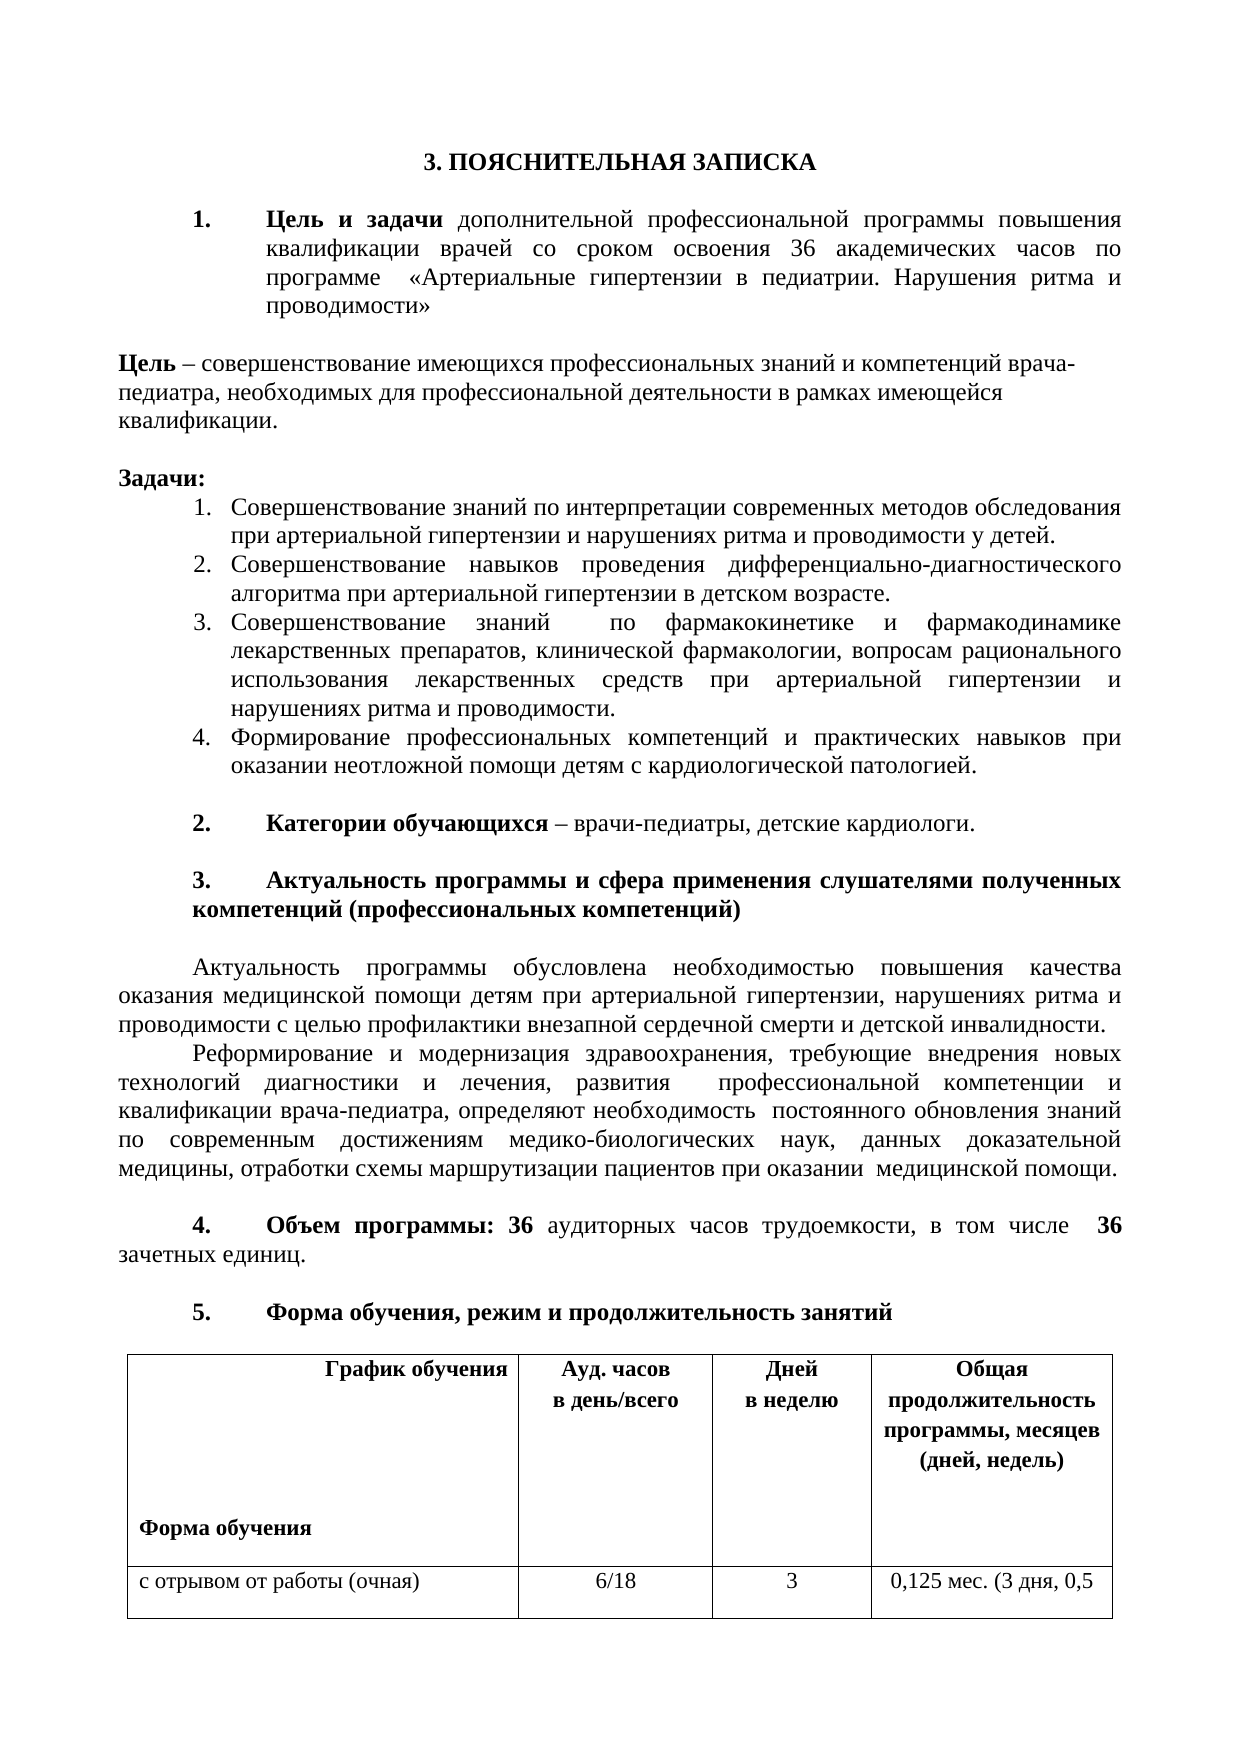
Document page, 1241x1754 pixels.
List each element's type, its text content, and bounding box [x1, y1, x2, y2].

list Формирование профессиональных компетенций и практических навыков при оказании неотложной помощи детям с кардиологической патологией. [192, 722, 1122, 779]
text 3. ПОЯСНИТЕЛЬНАЯ ЗАПИСКА [118, 147, 1122, 176]
table_header График обучения Форма обучения [128, 1355, 518, 1566]
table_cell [872, 1567, 1112, 1618]
table_header Дней в неделю [713, 1355, 871, 1566]
text Актуальность программы обусловлена необходимостью повышения качества оказания медицинской помощи детям при артериальной гипертензии, нарушениях ритма и проводимости с целью профилактики внезапной сердечной смерти и детской инвалидности. [118, 952, 1122, 1038]
list Совершенствование знаний по фармакокинетике и фармакодинамике лекарственных препаратов, клинической фармакологии, вопросам рационального использования лекарственных средств при артериальной гипертензии и нарушениях ритма и проводимости. [193, 607, 1122, 722]
list Совершенствование навыков проведения дифференциально-диагностического алгоритма при артериальной гипертензии в детском возрасте. [193, 549, 1122, 607]
text 1. Цель и задачи дополнительной профессиональной программы повышения квалификации врачей со сроком освоения 36 академических часов по программе «Артериальные гипертензии в педиатрии. Нарушения ритма и проводимости» [192, 204, 1122, 319]
text 4. Объем программы: 36 аудиторных часов трудоемкости, в том числе 36 зачетных единиц. [118, 1211, 1122, 1268]
table_header Ауд. часов в день/всего [519, 1355, 712, 1566]
table_cell 6/18 [519, 1567, 712, 1618]
table_cell 3 [713, 1567, 871, 1618]
text Задачи: [118, 463, 1122, 492]
text Реформирование и модернизация здравоохранения, требующие внедрения новых технологий диагностики и лечения, развития профессиональной компетенции и квалификации врача-педиатра, определяют необходимость постоянного обновления знаний по современным достижениям медико-биологических наук, данных доказательной медицины, отработки схемы маршрутизации пациентов при оказании медицинской помощи. [118, 1038, 1122, 1182]
text 3. Актуальность программы и сфера применения слушателями полученных компетенций (профессиональных компетенций) [192, 866, 1122, 923]
list 2. Категории обучающихся – врачи-педиатры, детские кардиологи. [192, 808, 1122, 837]
list Совершенствование знаний по интерпретации современных методов обследования при артериальной гипертензии и нарушениях ритма и проводимости у детей. [193, 492, 1122, 549]
table_header Общая продолжительность программы, месяцев (дней, недель) [872, 1355, 1112, 1566]
text Цель – совершенствование имеющихся профессиональных знаний и компетенций врача-педиатра, необходимых для профессиональной деятельности в рамках имеющейся квалификации. [118, 348, 1122, 434]
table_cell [128, 1567, 518, 1618]
text 5. Форма обучения, режим и продолжительность занятий [192, 1297, 1122, 1326]
